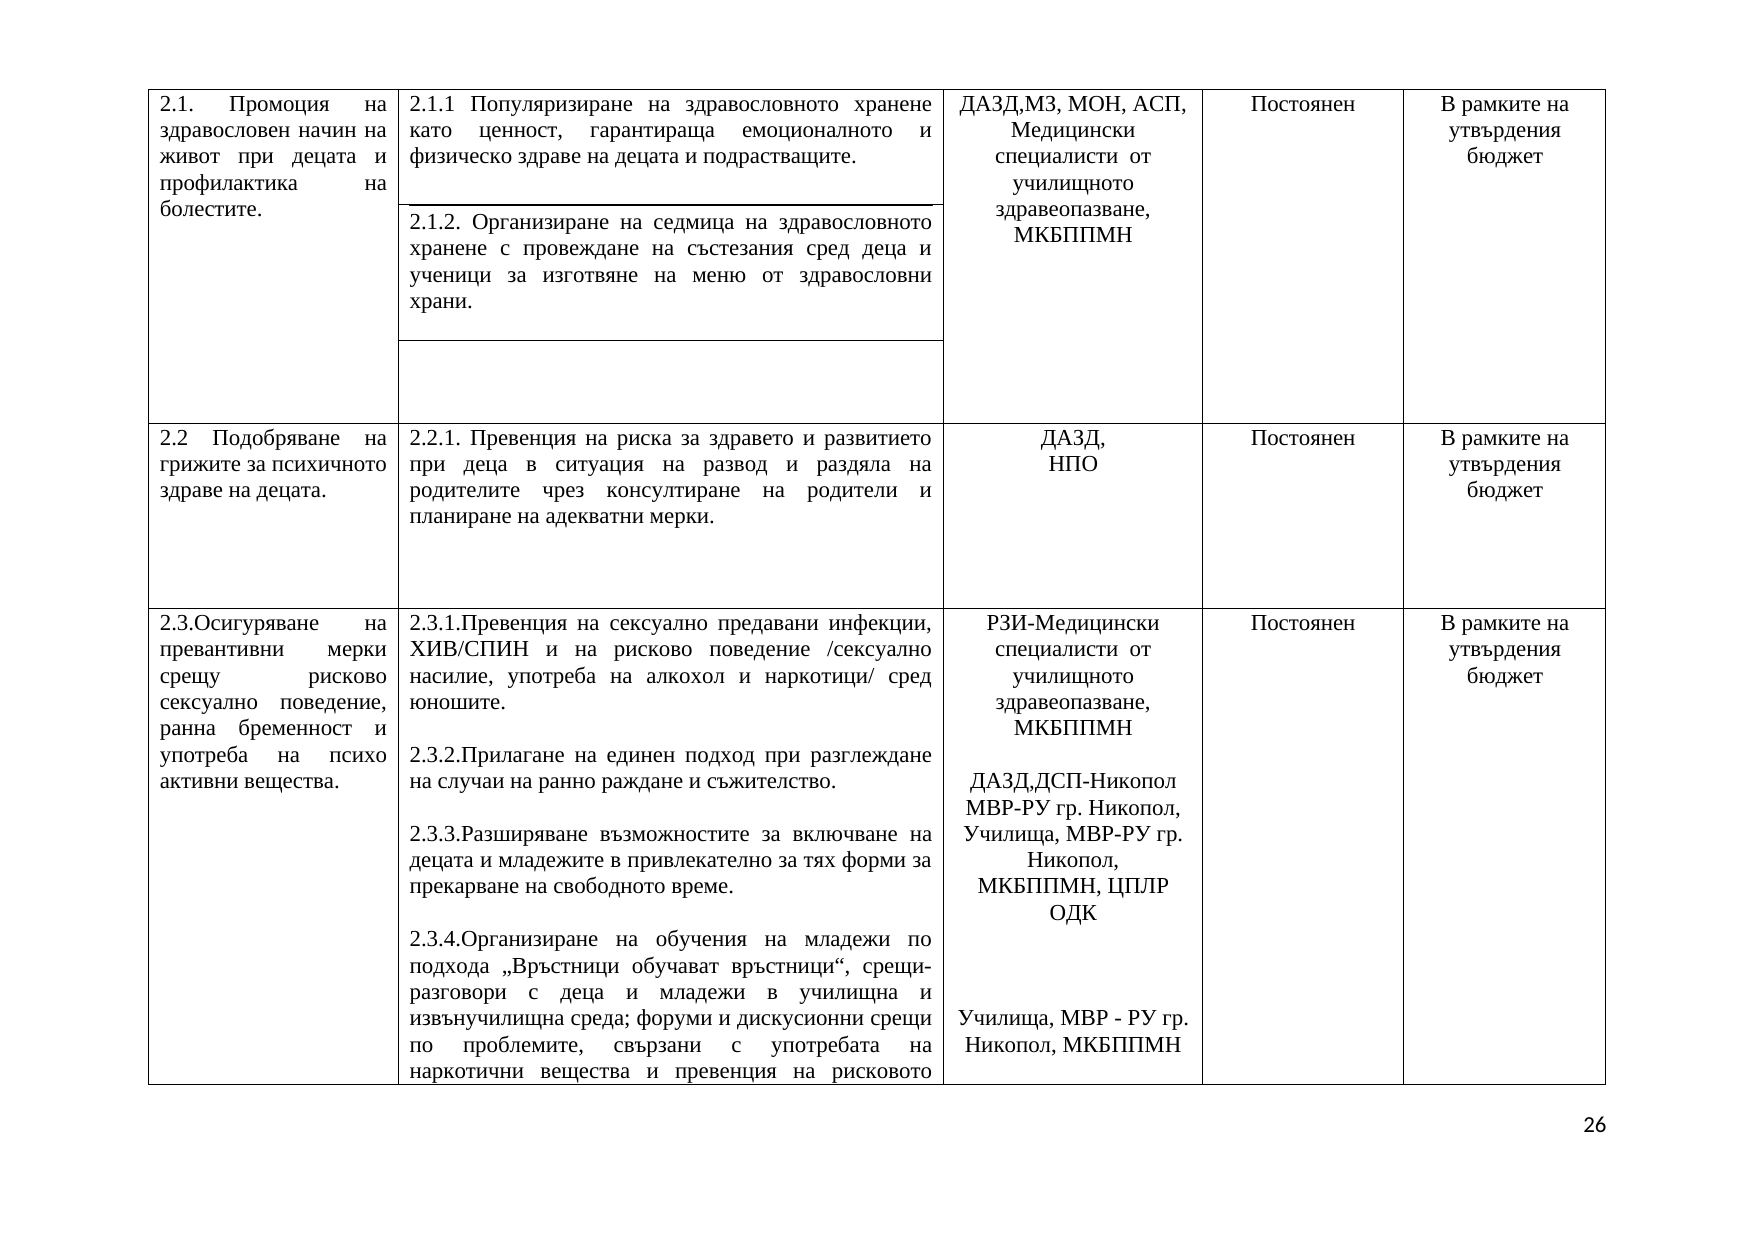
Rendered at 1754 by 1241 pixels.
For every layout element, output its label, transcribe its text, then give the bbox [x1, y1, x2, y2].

table_cell ДАЗД, НПО [944, 424, 1202, 608]
table_cell 2.1.2. Организиране на седмица на здравословното хранене с провеждане на състезания сред деца и ученици за изготвяне на меню от здравословни храни. [399, 205, 943, 340]
table_cell 2.1.1 Популяризиране на здравословното хранене като ценност, гарантираща емоционалното и физическо здраве на децата и подрастващите. [399, 90, 943, 204]
table_cell Постоянен [1203, 609, 1403, 1083]
table_cell 2.2.1. Превенция на риска за здравето и развитието при деца в ситуация на развод и раздяла на родителите чрез консултиране на родители и планиране на адекватни мерки. [399, 424, 943, 608]
table_cell В рамките на утвърдения бюджет [1404, 424, 1605, 608]
table_cell [399, 341, 943, 422]
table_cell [944, 609, 1202, 1083]
table_cell 2.2 Подобряване на грижите за психичното здраве на децата. [149, 424, 398, 608]
table_cell Постоянен [1203, 424, 1403, 608]
table_cell 2.1. Промоция на здравословен начин на живот при децата и профилактика на болестите. [149, 90, 398, 422]
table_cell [1404, 609, 1605, 1083]
table_cell ДАЗД,МЗ, МОН, АСП, Медицински специалисти от училищното здравеопазване, МКБППМН [944, 90, 1202, 422]
table_cell В рамките на утвърдения бюджет [1404, 90, 1605, 422]
table_cell Постоянен [1203, 90, 1403, 422]
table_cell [399, 609, 943, 1083]
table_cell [149, 609, 398, 1083]
